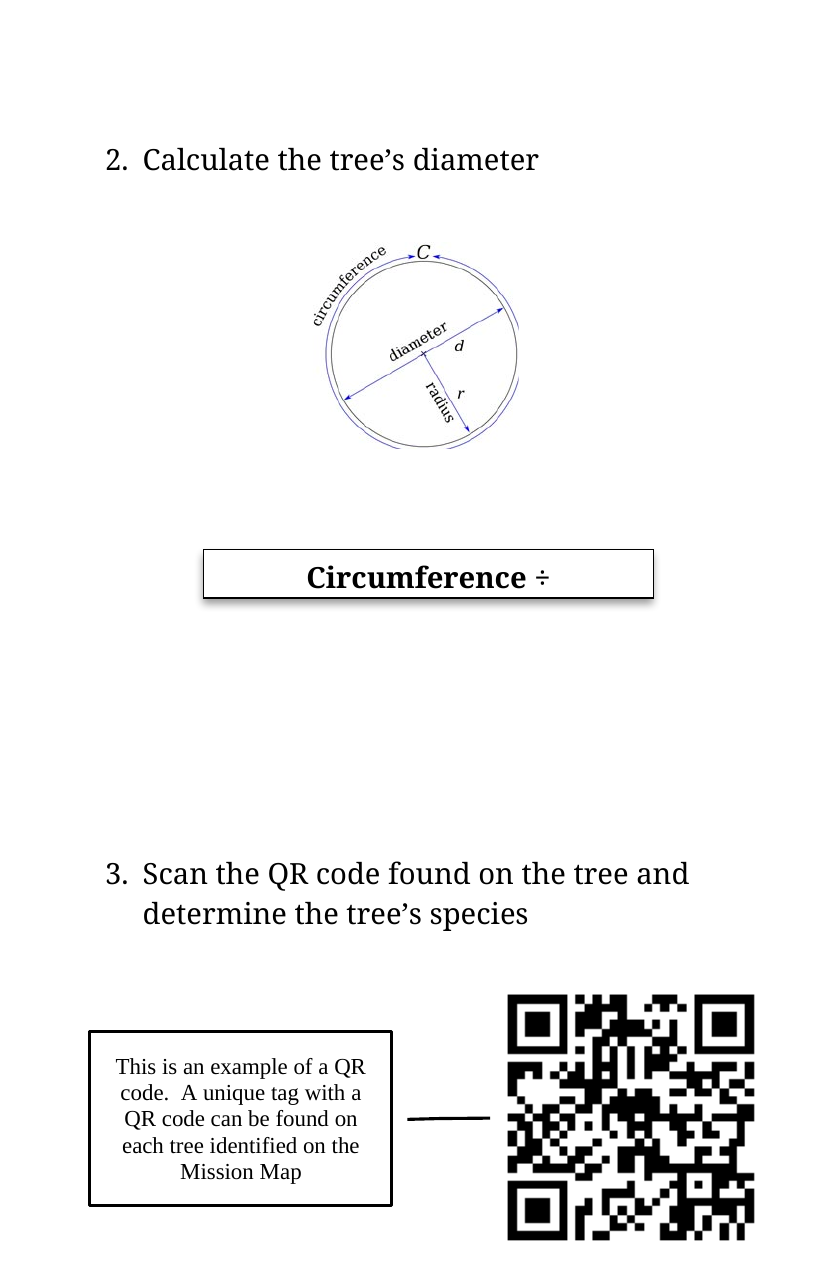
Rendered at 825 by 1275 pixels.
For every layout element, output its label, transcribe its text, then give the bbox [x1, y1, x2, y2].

picture [475, 962, 786, 1272]
list Scan the QR code found on the tree and determine the tree’s species [105, 853, 735, 933]
picture [312, 242, 519, 449]
list Calculate the tree’s diameter [105, 139, 735, 179]
